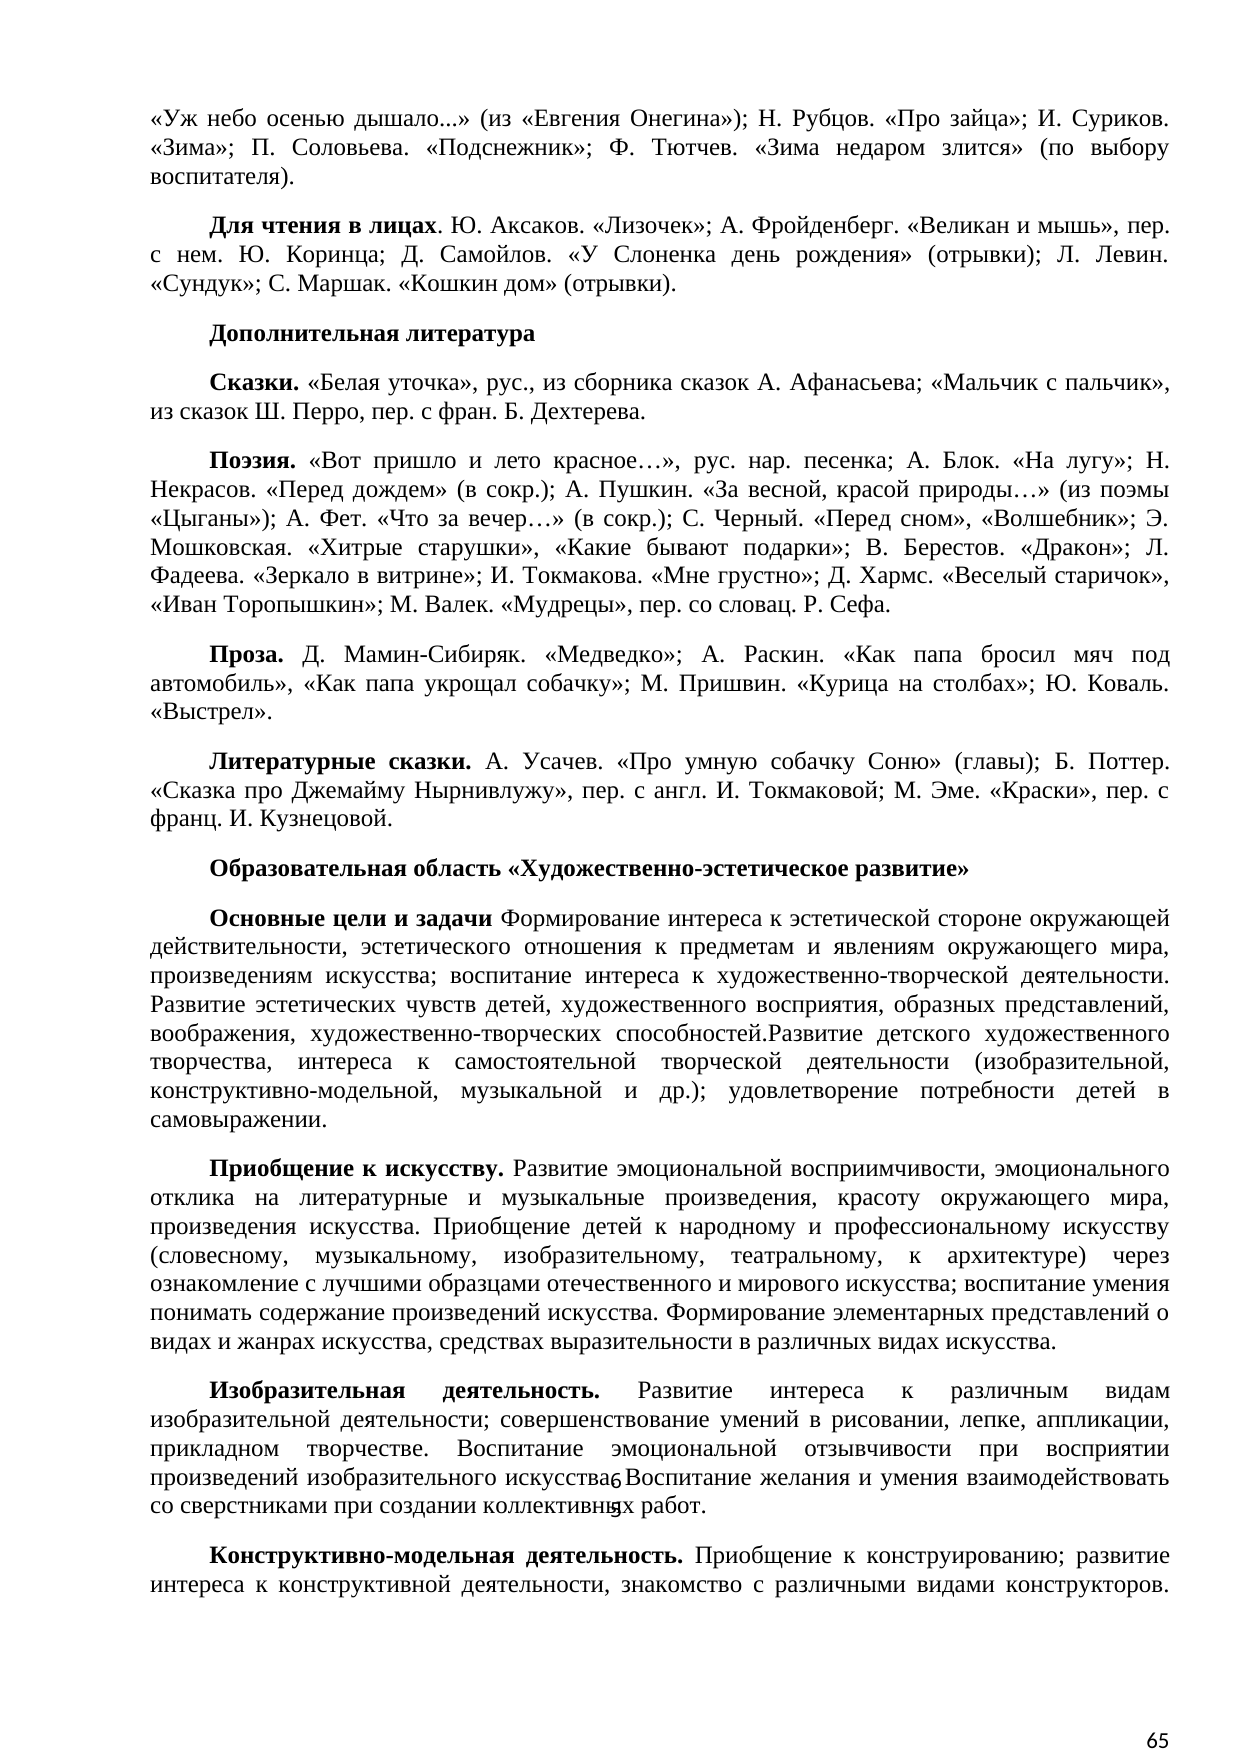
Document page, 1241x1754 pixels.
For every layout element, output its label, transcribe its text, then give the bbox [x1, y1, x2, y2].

text Сказки. «Белая уточка», рус., из сборника сказок А. Афанасьева; «Мальчик с пальчик», из сказок Ш. Перро, пер. с фран. Б. Дехтерева. [150, 367, 1170, 425]
text Изобразительная деятельность. Развитие интереса к различным видам изобразительной деятельности; совершенствование умений в рисовании, лепке, аппликации, прикладном творчестве. Воспитание эмоциональной отзывчивости при восприятии произведений изобразительного искусства. Воспитание желания и умения взаимодействовать со сверстниками при создании коллективных работ. [150, 1376, 1170, 1519]
text Дополнительная литература [150, 318, 1170, 346]
text Образовательная область «Художественно-эстетическое развитие» [150, 853, 1170, 882]
text Основные цели и задачи Формирование интереса к эстетической стороне окружающей действительности, эстетического отношения к предметам и явлениям окружающего мира, произведениям искусства; воспитание интереса к художественно-творческой деятельности. Развитие эстетических чувств детей, художественного восприятия, образных представлений, воображения, художественно-творческих способностей.Развитие детского художественного творчества, интереса к самостоятельной творческой деятельности (изобразительной, конструктивно-модельной, музыкальной и др.); удовлетворение потребности детей в самовыражении. [150, 903, 1170, 1133]
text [150, 1540, 1170, 1598]
text Поэзия. «Вот пришло и лето красное…», рус. нар. песенка; А. Блок. «На лугу»; Н. Некрасов. «Перед дождем» (в сокр.); А. Пушкин. «За весной, красой природы…» (из поэмы «Цыганы»); А. Фет. «Что за вечер…» (в сокр.); С. Черный. «Перед сном», «Волшебник»; Э. Мошковская. «Хитрые старушки», «Какие бывают подарки»; В. Берестов. «Дракон»; Л. Фадеева. «Зеркало в витрине»; И. Токмакова. «Мне грустно»; Д. Хармс. «Веселый старичок», «Иван Торопышкин»; М. Валек. «Мудрецы», пер. со словац. Р. Сефа. [150, 446, 1170, 618]
text Для чтения в лицах. Ю. Аксаков. «Лизочек»; А. Фройденберг. «Великан и мышь», пер. с нем. Ю. Коринца; Д. Самойлов. «У Слоненка день рождения» (отрывки); Л. Левин. «Сундук»; С. Маршак. «Кошкин дом» (отрывки). [150, 211, 1170, 297]
text Литературные сказки. А. Усачев. «Про умную собачку Соню» (главы); Б. Поттер. «Сказка про Джемайму Нырнивлужу», пер. с англ. И. Токмаковой; М. Эме. «Краски», пер. с франц. И. Кузнецовой. [150, 746, 1170, 832]
text Проза. Д. Мамин-Сибиряк. «Медведко»; А. Раскин. «Как папа бросил мяч под автомобиль», «Как папа укрощал собачку»; М. Пришвин. «Курица на столбах»; Ю. Коваль. «Выстрел». [150, 639, 1170, 725]
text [150, 103, 1170, 190]
text Приобщение к искусству. Развитие эмоциональной восприимчивости, эмоционального отклика на литературные и музыкальные произведения, красоту окружающего мира, произведения искусства. Приобщение детей к народному и профессиональному искусству (словесному, музыкальному, изобразительному, театральному, к архитектуре) через ознакомление с лучшими образцами отечественного и мирового искусства; воспитание умения понимать содержание произведений искусства. Формирование элементарных представлений о видах и жанрах искусства, средствах выразительности в различных видах искусства. [150, 1153, 1170, 1355]
